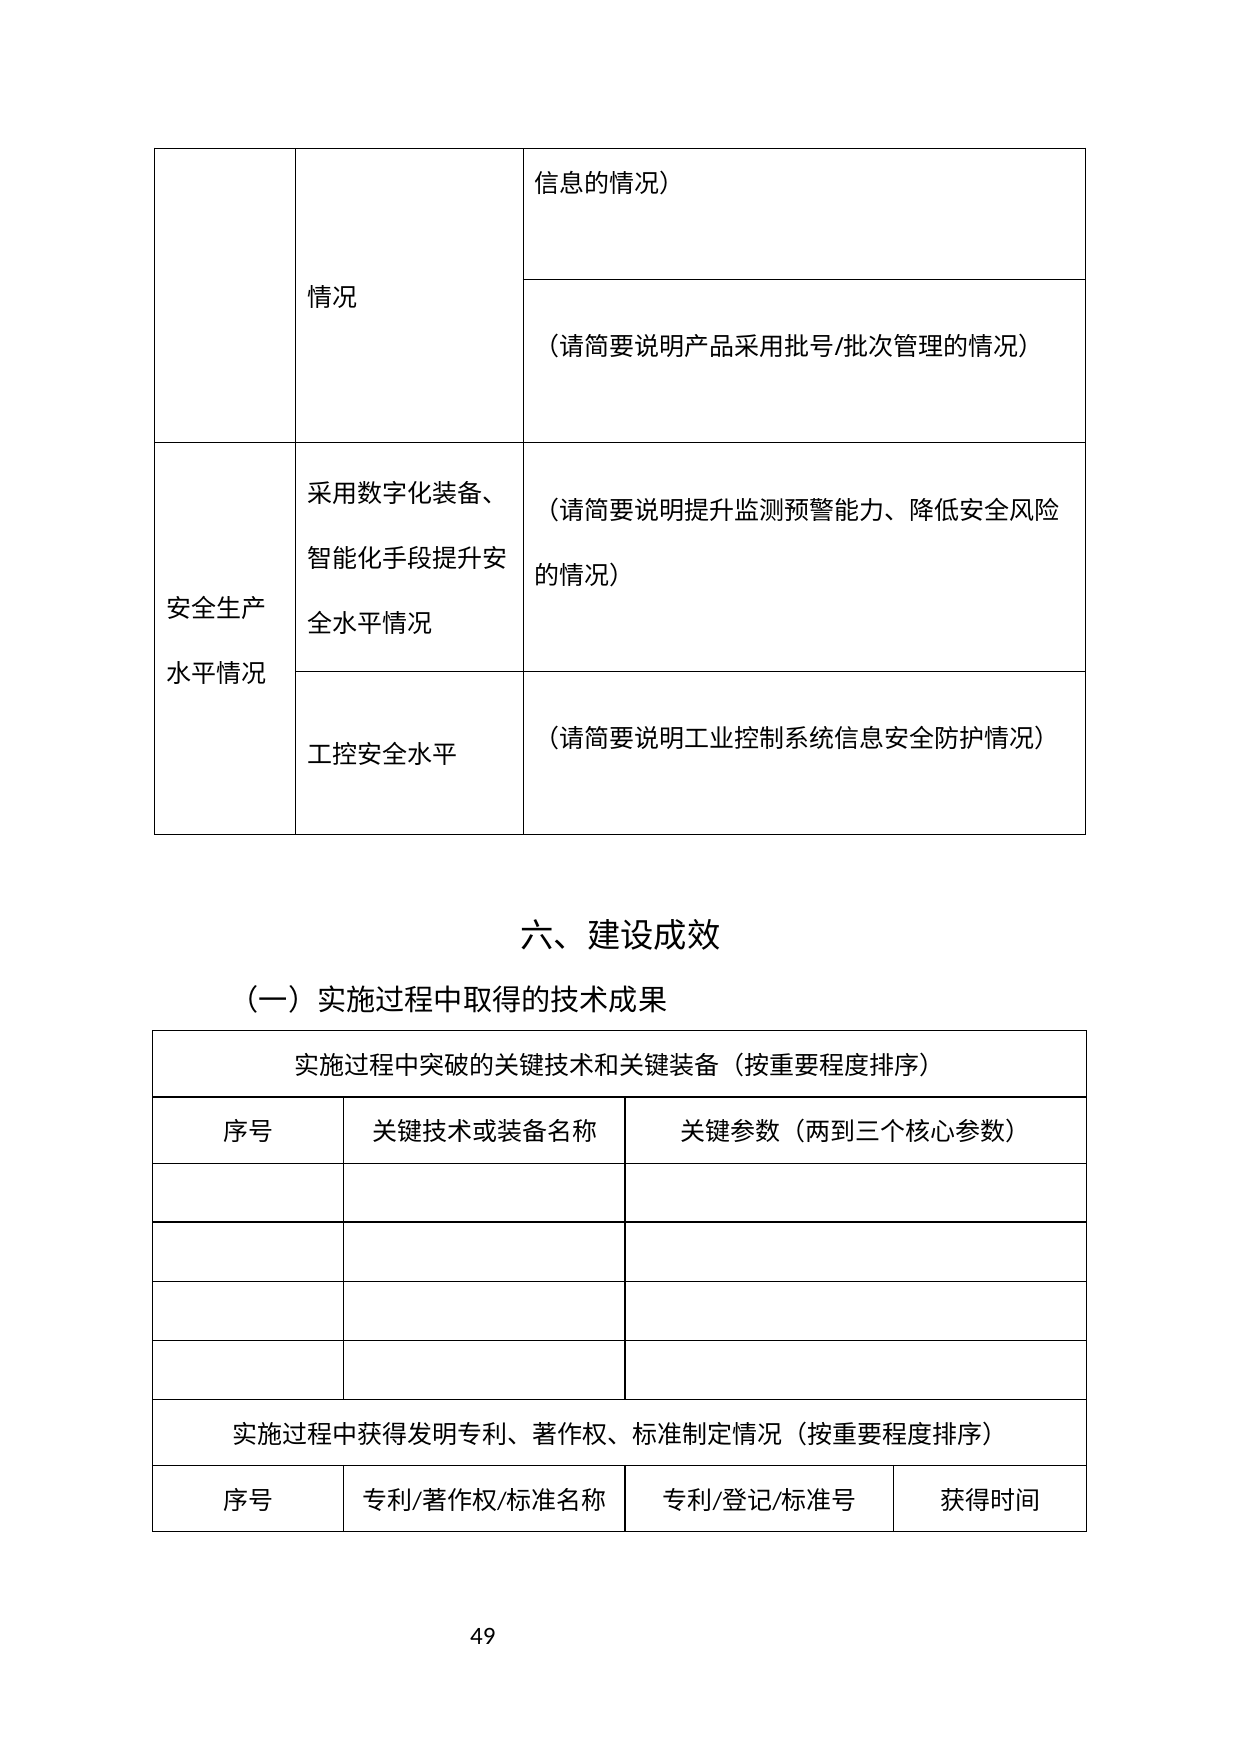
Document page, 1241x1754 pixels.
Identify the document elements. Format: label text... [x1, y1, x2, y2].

table_cell 专利/著作权/标准名称 [344, 1466, 624, 1531]
table_cell 采用数字化装备、智能化手段提升安全水平情况 [296, 443, 523, 671]
text （一）实施过程中取得的技术成果 [171, 965, 1069, 1030]
table_cell 产品质量信息管理情况 [296, 149, 523, 442]
table_cell （请简要说明提升监测预警能力、降低安全风险的情况） [524, 443, 1085, 671]
table_cell 工控安全水平 [296, 672, 523, 834]
table_cell [153, 1223, 343, 1281]
table_cell 安全生产水平情况 [155, 443, 295, 834]
table_cell [344, 1164, 624, 1221]
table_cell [524, 149, 1085, 279]
table_cell [153, 1164, 343, 1221]
table_cell 序号 [153, 1098, 343, 1162]
table_cell [626, 1341, 1086, 1399]
table_cell [344, 1223, 624, 1281]
table_cell （请简要说明工业控制系统信息安全防护情况） [524, 672, 1085, 834]
text 六、建设成效 [171, 900, 1069, 965]
table_cell [344, 1282, 624, 1339]
table_header 实施过程中突破的关键技术和关键装备（按重要程度排序） [153, 1031, 1086, 1096]
table_cell 序号 [153, 1466, 343, 1531]
table_cell [626, 1164, 1086, 1221]
table_cell 专利/登记/标准号 [626, 1466, 893, 1531]
table_cell （请简要说明产品采用批号/批次管理的情况） [524, 280, 1085, 442]
table_cell 关键参数（两到三个核心参数） [626, 1098, 1086, 1162]
table_cell 实施过程中获得发明专利、著作权、标准制定情况（按重要程度排序） [153, 1400, 1086, 1465]
table_cell 获得时间 [894, 1466, 1086, 1531]
table_cell 关键技术或装备名称 [344, 1098, 624, 1162]
table_cell [153, 1282, 343, 1339]
table_cell [626, 1223, 1086, 1281]
table_cell [344, 1341, 624, 1399]
table_cell [153, 1341, 343, 1399]
table_cell [626, 1282, 1086, 1339]
